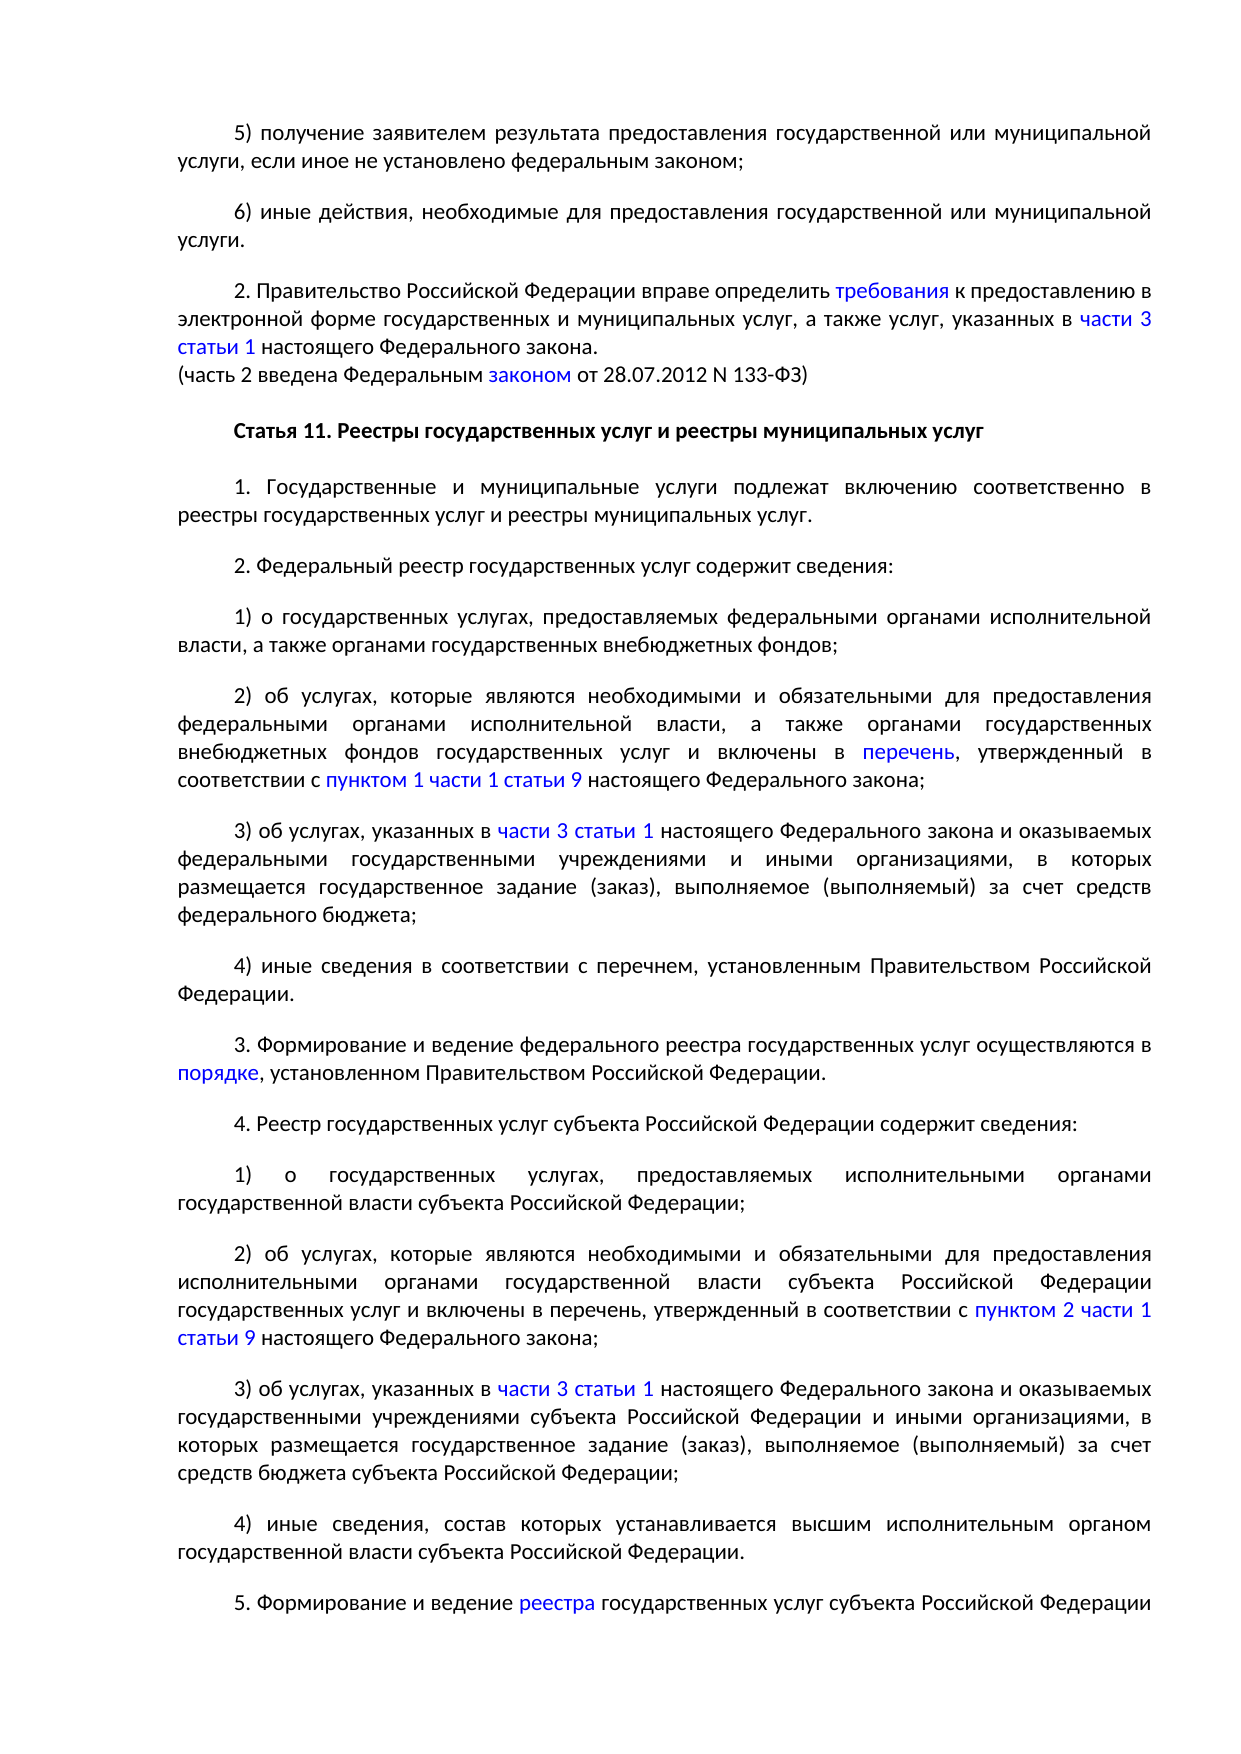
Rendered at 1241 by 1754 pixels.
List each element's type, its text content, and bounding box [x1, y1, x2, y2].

text 4. Реестр государственных услуг субъекта Российской Федерации содержит сведения: [177, 1109, 1152, 1137]
text 2. Федеральный реестр государственных услуг содержит сведения: [177, 551, 1152, 579]
text 2) об услугах, которые являются необходимыми и обязательными для предоставления федеральными органами исполнительной власти, а также органами государственных внебюджетных фондов государственных услуг и включены в перечень, утвержденный в соответствии с пунктом 1 части 1 статьи 9 настоящего Федерального закона; [177, 681, 1152, 793]
text 3) об услугах, указанных в части 3 статьи 1 настоящего Федерального закона и оказываемых государственными учреждениями субъекта Российской Федерации и иными организациями, в которых размещается государственное задание (заказ), выполняемое (выполняемый) за счет средств бюджета субъекта Российской Федерации; [177, 1374, 1152, 1486]
text 3) об услугах, указанных в части 3 статьи 1 настоящего Федерального закона и оказываемых федеральными государственными учреждениями и иными организациями, в которых размещается государственное задание (заказ), выполняемое (выполняемый) за счет средств федерального бюджета; [177, 816, 1152, 928]
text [177, 1588, 1152, 1616]
title Статья 11. Реестры государственных услуг и реестры муниципальных услуг [177, 416, 1152, 444]
text (часть 2 введена Федеральным законом от 28.07.2012 N 133-ФЗ) [177, 360, 1152, 388]
text 3. Формирование и ведение федерального реестра государственных услуг осуществляются в порядке, установленном Правительством Российской Федерации. [177, 1030, 1152, 1086]
text 1) о государственных услугах, предоставляемых федеральными органами исполнительной власти, а также органами государственных внебюджетных фондов; [177, 602, 1152, 658]
text 5) получение заявителем результата предоставления государственной или муниципальной услуги, если иное не установлено федеральным законом; [177, 118, 1152, 174]
text 4) иные сведения, состав которых устанавливается высшим исполнительным органом государственной власти субъекта Российской Федерации. [177, 1509, 1152, 1565]
text 2) об услугах, которые являются необходимыми и обязательными для предоставления исполнительными органами государственной власти субъекта Российской Федерации государственных услуг и включены в перечень, утвержденный в соответствии с пунктом 2 части 1 статьи 9 настоящего Федерального закона; [177, 1239, 1152, 1351]
text 4) иные сведения в соответствии с перечнем, установленным Правительством Российской Федерации. [177, 951, 1152, 1007]
text 2. Правительство Российской Федерации вправе определить требования к предоставлению в электронной форме государственных и муниципальных услуг, а также услуг, указанных в части 3 статьи 1 настоящего Федерального закона. [177, 276, 1152, 360]
text 6) иные действия, необходимые для предоставления государственной или муниципальной услуги. [177, 197, 1152, 253]
text 1. Государственные и муниципальные услуги подлежат включению соответственно в реестры государственных услуг и реестры муниципальных услуг. [177, 472, 1152, 528]
text 1) о государственных услугах, предоставляемых исполнительными органами государственной власти субъекта Российской Федерации; [177, 1160, 1152, 1216]
